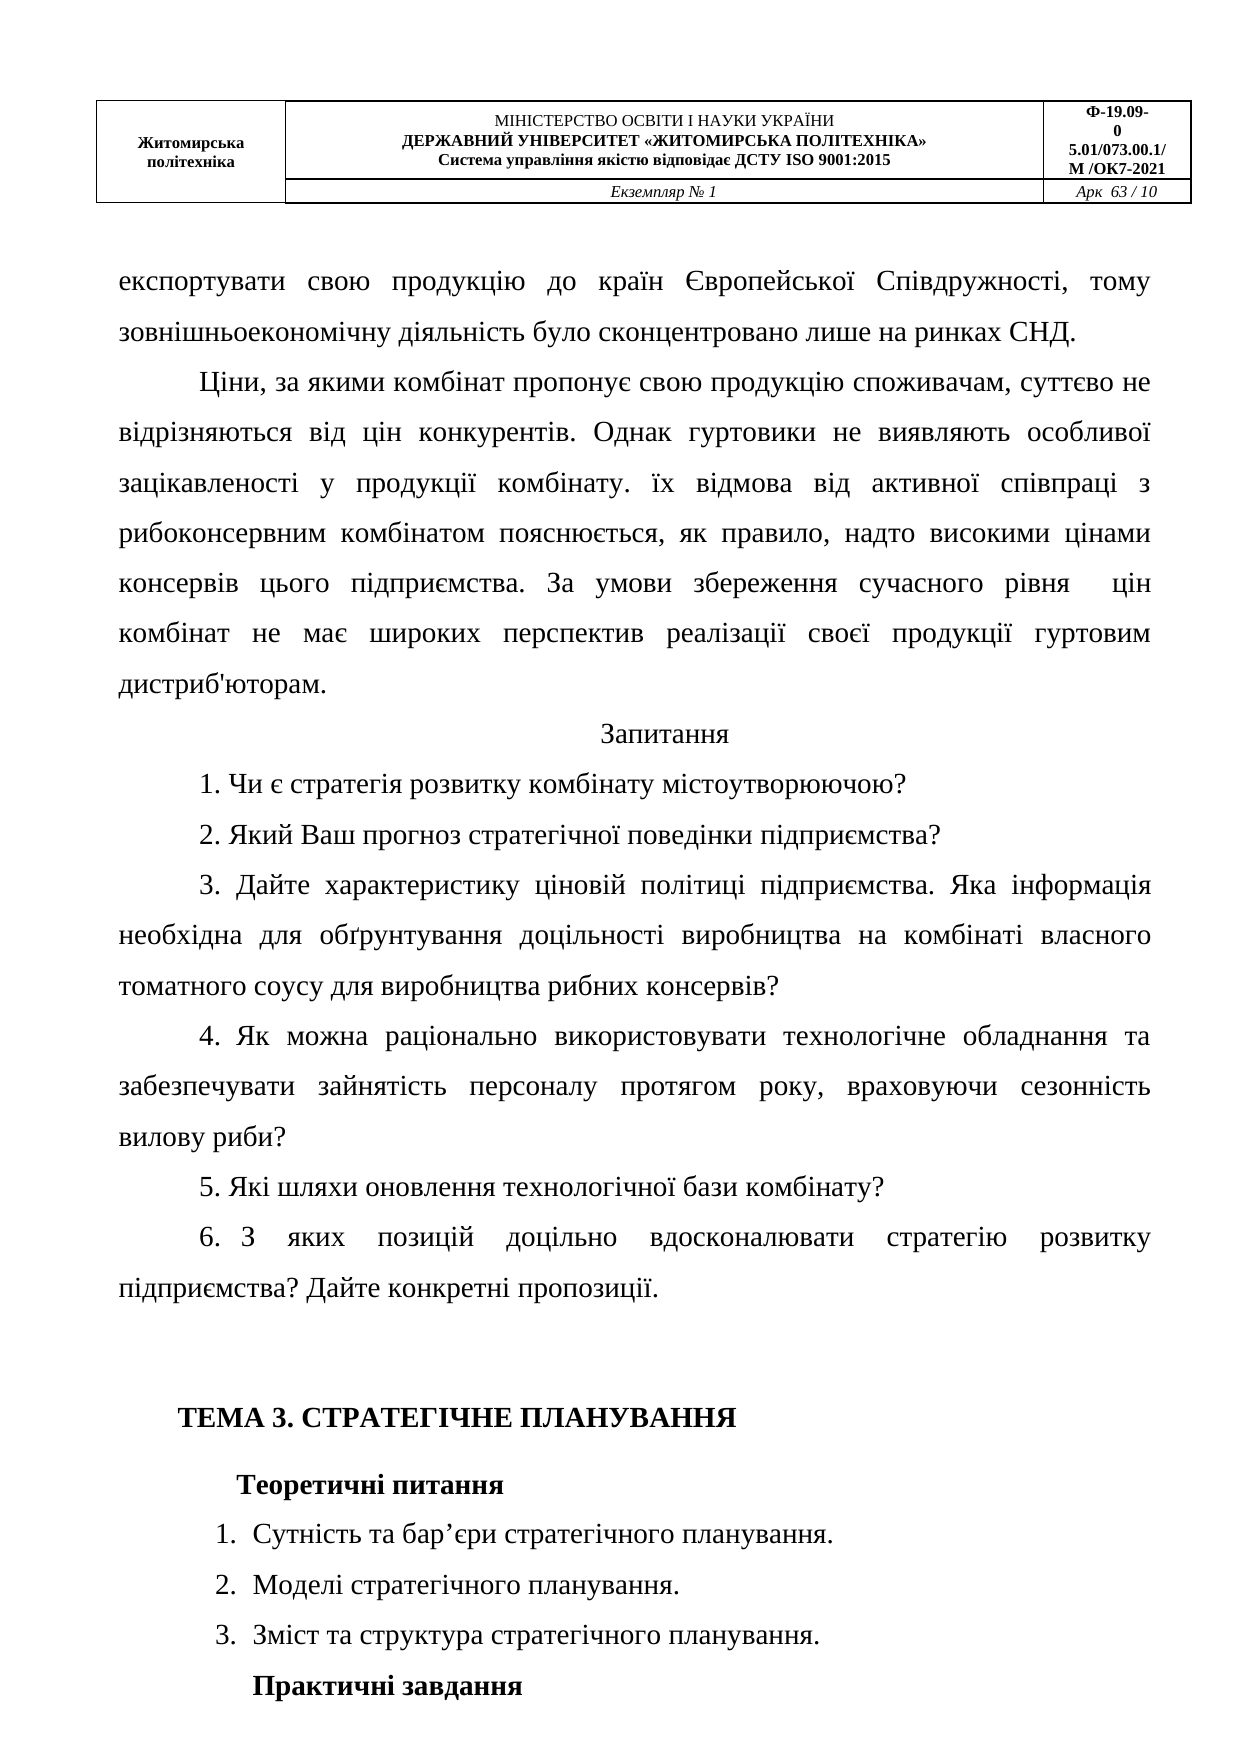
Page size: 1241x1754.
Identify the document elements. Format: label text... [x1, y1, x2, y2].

text експортувати свою продукцію до країн Європейської Співдружності, тому зовнішньоекономічну діяльність було сконцентровано лише на ринках СНД. [118, 263, 1152, 347]
list З яких позицій доцільно вдосконалювати стратегію розвитку підприємства? Дайте конкретні пропозиції. [118, 1219, 1152, 1303]
list Дайте характеристику ціновій політиці підприємства. Яка інформація необхідна для обґрунтування доцільності виробництва на комбінаті власного томатного соусу для виробництва рибних консервів? [118, 867, 1152, 1001]
list Чи є стратегія розвитку комбінату містоутворюючою? [199, 767, 1236, 800]
list Які шляхи оновлення технологічної бази комбінату? [199, 1169, 1236, 1203]
text Запитання [600, 716, 1236, 750]
list Моделі стратегічного планування. [215, 1567, 1236, 1600]
subtitle Практичні завдання [252, 1668, 1236, 1702]
list Який Ваш прогноз стратегічної поведінки підприємства? [199, 817, 1236, 850]
list Зміст та структура стратегічного планування. [215, 1617, 1236, 1651]
text Ціни, за якими комбінат пропонує свою продукцію споживачам, суттєво не відрізняються від цін конкурентів. Однак гуртовики не виявляють особливої зацікавленості у продукції комбінату. їх відмова від активної співпраці з рибоконсервним комбінатом пояснюється, як правило, надто високими цінами консервів цього підприємства. За умови збереження сучасного рівня цін комбінат не має широких перспектив реалізації своєї продукції гуртовим дистриб'юторам. [118, 364, 1152, 699]
list Сутність та бар’єри стратегічного планування. [215, 1516, 1236, 1550]
subtitle ТЕМА 3. СТРАТЕГІЧНЕ ПЛАНУВАННЯ [177, 1400, 1236, 1433]
list Як можна раціонально використовувати технологічне обладнання та забезпечувати зайнятість персоналу протягом року, враховуючи сезонність вилову риби? [118, 1018, 1151, 1152]
text Теоретичні питання [236, 1467, 1236, 1500]
